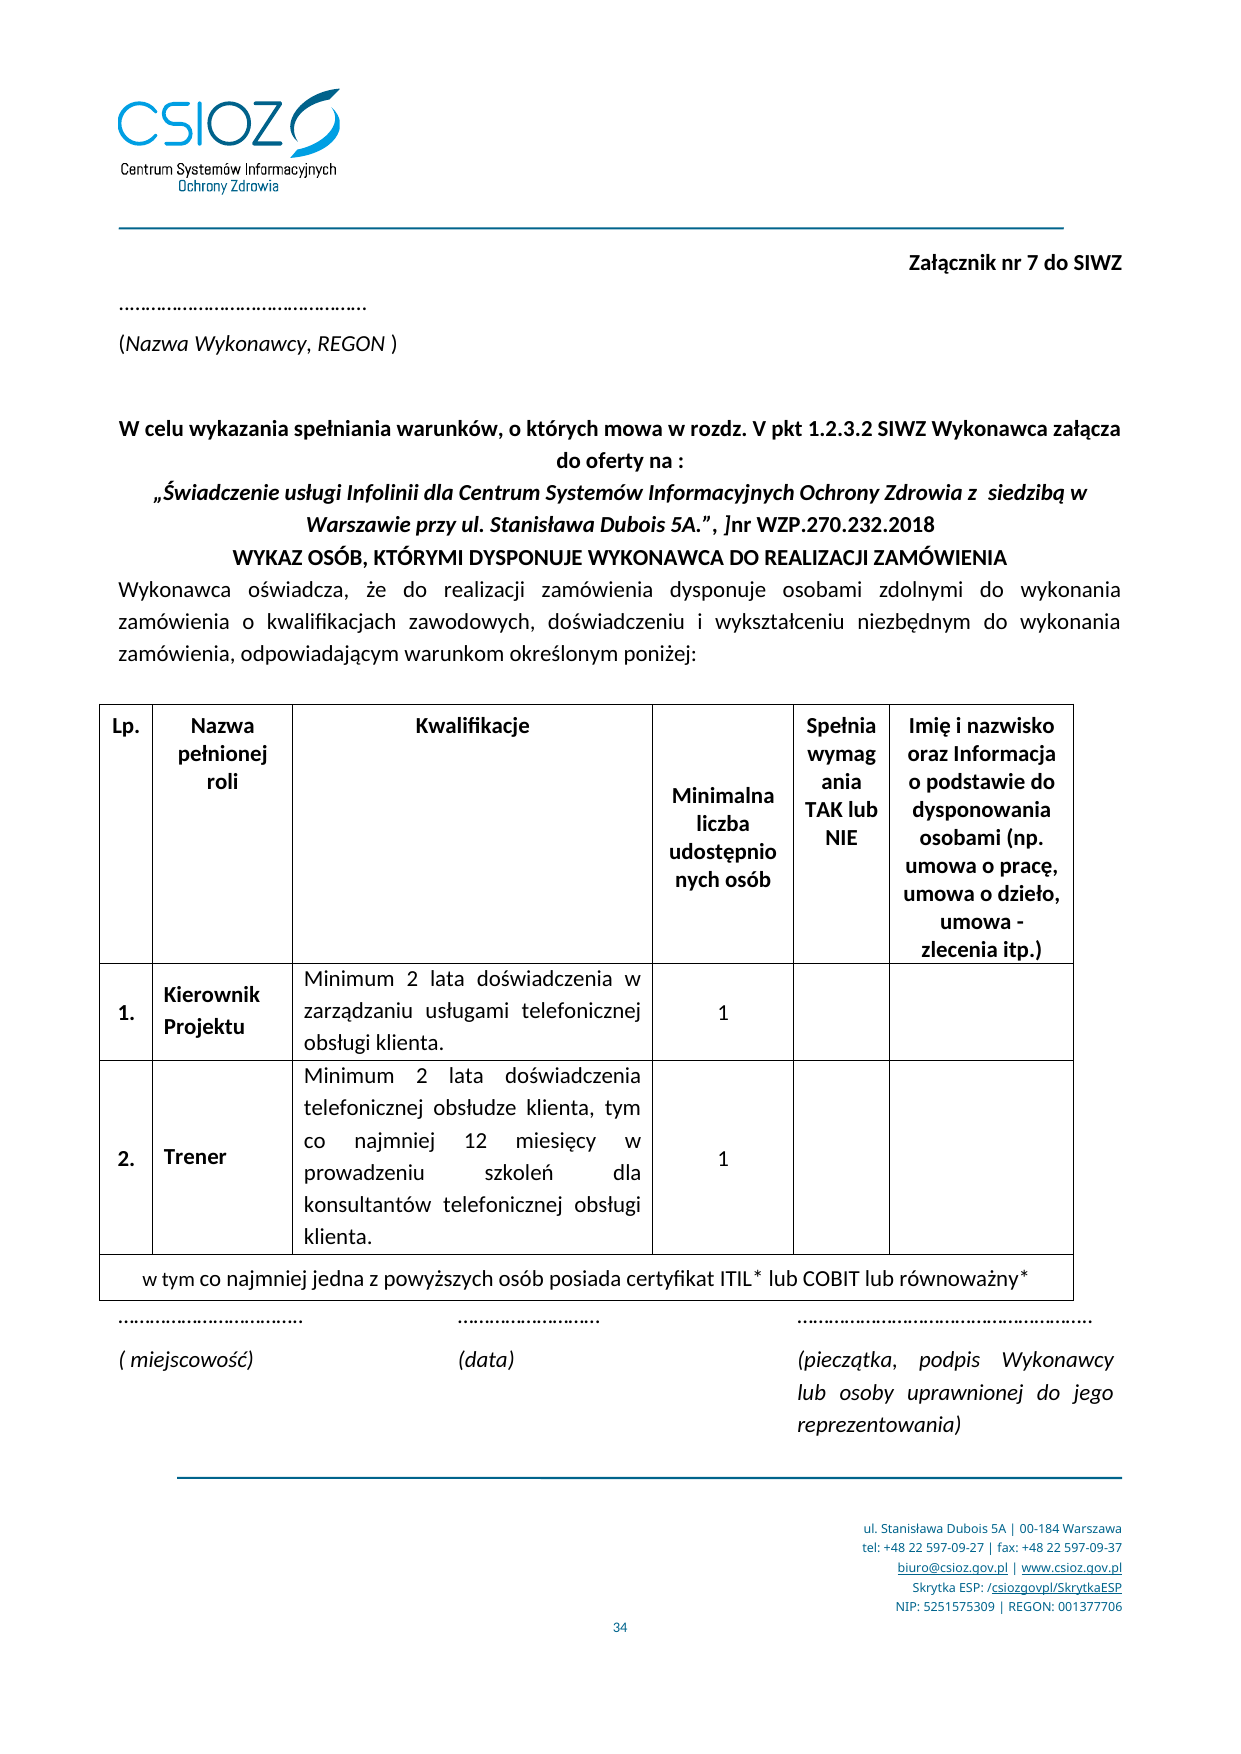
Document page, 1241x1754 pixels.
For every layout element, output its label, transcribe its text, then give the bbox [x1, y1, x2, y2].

table_cell 1 [653, 964, 793, 1060]
text „Świadczenie usługi Infolinii dla Centrum Systemów Informacyjnych Ochrony Zdrowia z siedzibą w Warszawie przy ul. Stanisława Dubois 5A.”, ]nr WZP.270.232.2018 [118, 478, 1122, 538]
text (Nazwa Wykonawcy, REGON ) [118, 329, 1122, 357]
table_cell Minimum 2 lata doświadczenia w zarządzaniu usługami telefonicznej obsługi klienta. [293, 964, 652, 1060]
table_header Kwalifikacje [293, 705, 652, 963]
table_cell Kierownik Projektu [153, 964, 292, 1060]
table_header ……………………………………………….. [786, 1301, 1125, 1346]
table_cell (pieczątka, podpis Wykonawcy lub osoby uprawnionej do jego reprezentowania) [786, 1346, 1125, 1454]
text ..……………………………………… [118, 288, 1122, 316]
table_cell 1 [653, 1061, 793, 1254]
table_header Lp. [100, 705, 152, 963]
text WYKAZ OSÓB, KTÓRYMI DYSPONUJE WYKONAWCA DO REALIZACJI ZAMÓWIENIA [118, 543, 1122, 571]
table_cell ( miejscowość) [107, 1346, 446, 1454]
table_cell Minimum 2 lata doświadczenia telefonicznej obsłudze klienta, tym co najmniej 12 miesięcy w prowadzeniu szkoleń dla konsultantów telefonicznej obsługi klienta. [293, 1061, 652, 1254]
table_cell 1. [100, 964, 152, 1060]
table_cell [890, 964, 1073, 1060]
table_cell Trener [153, 1061, 292, 1254]
table_cell 2. [100, 1061, 152, 1254]
table_header Nazwa pełnionej roli [153, 705, 292, 963]
table_header …………………………….. [107, 1301, 446, 1346]
table_cell [794, 1061, 889, 1254]
table_cell (data) [446, 1346, 786, 1454]
text W celu wykazania spełniania warunków, o których mowa w rozdz. V pkt 1.2.3.2 SIWZ Wykonawca załącza do oferty na : [118, 414, 1122, 474]
table_header Imię i nazwisko oraz Informacja o podstawie do dysponowania osobami (np. umowa o pracę, umowa o dzieło, umowa - zlecenia itp.) [890, 705, 1073, 963]
table_header Minimalna liczba udostępnionych osób [653, 705, 793, 963]
table_header Spełnia wymagania TAK lub NIE [794, 705, 889, 963]
table_header ……………………… [446, 1301, 786, 1346]
table_cell [890, 1061, 1073, 1254]
text Załącznik nr 7 do SIWZ [118, 248, 1122, 276]
text Wykonawca oświadcza, że do realizacji zamówienia dysponuje osobami zdolnymi do wykonania zamówienia o kwalifikacjach zawodowych, doświadczeniu i wykształceniu niezbędnym do wykonania zamówienia, odpowiadającym warunkom określonym poniżej: [118, 575, 1122, 667]
table_cell [794, 964, 889, 1060]
table_cell w tym co najmniej jedna z powyższych osób posiada certyfikat ITIL* lub COBIT lub równoważny* [100, 1255, 1073, 1300]
